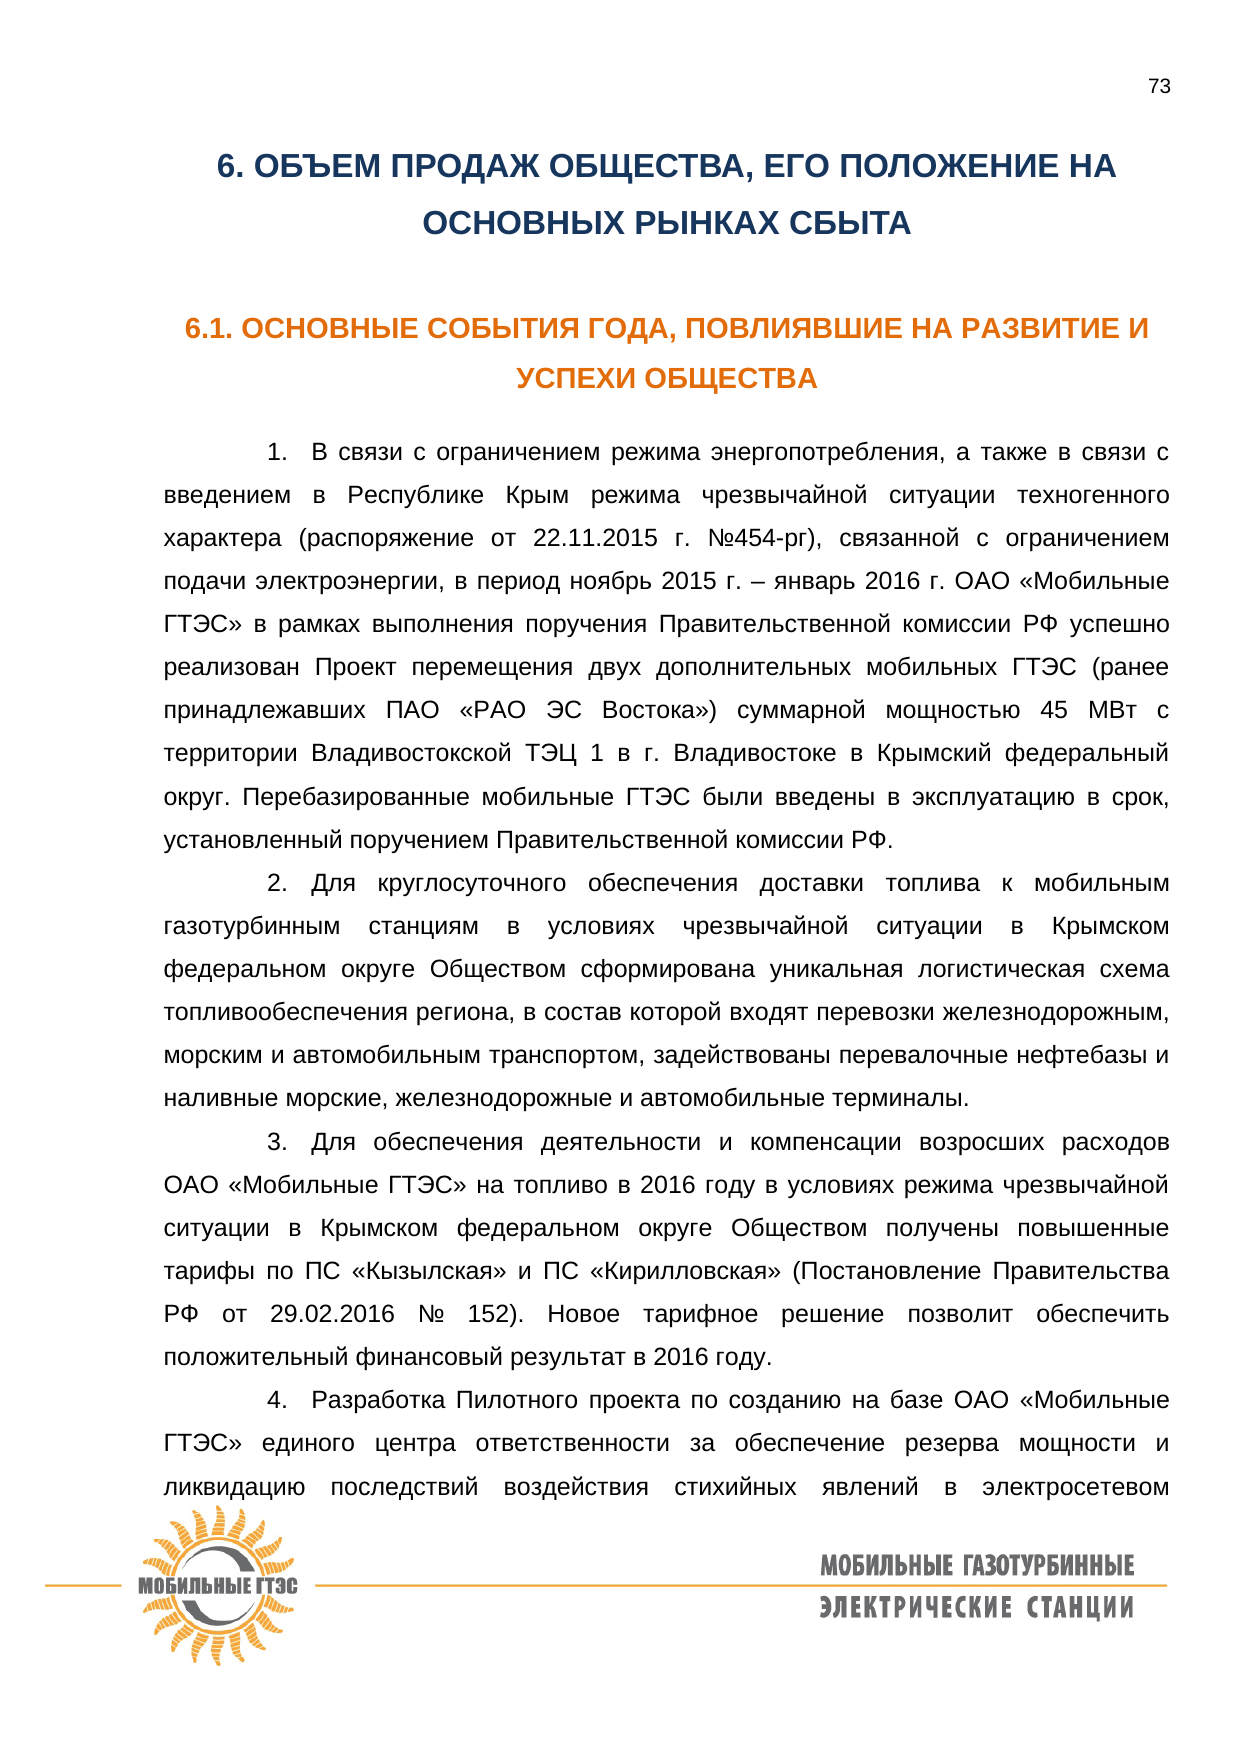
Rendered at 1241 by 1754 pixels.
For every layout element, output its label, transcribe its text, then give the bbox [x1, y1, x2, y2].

list В связи с ограничением режима энергопотребления, а также в связи с введением в Республике Крым режима чрезвычайной ситуации техногенного характера (распоряжение от 22.11.2015 г. №454-рг), связанной с ограничением подачи электроэнергии, в период ноябрь 2015 г. – январь 2016 г. ОАО «Мобильные ГТЭС» в рамках выполнения поручения Правительственной комиссии РФ успешно реализован Проект перемещения двух дополнительных мобильных ГТЭС (ранее принадлежавших ПАО «РАО ЭС Востока») суммарной мощностью 45 МВт с территории Владивостокской ТЭЦ 1 в г. Владивостоке в Крымский федеральный округ. Перебазированные мобильные ГТЭС были введены в эксплуатацию в срок, установленный поручением Правительственной комиссии РФ. [163, 437, 1171, 853]
picture [45, 1505, 1168, 1666]
subtitle 6. ОБЪЕМ ПРОДАЖ ОБЩЕСТВА, ЕГО ПОЛОЖЕНИЕ НА ОСНОВНЫХ РЫНКАХ СБЫТА [163, 146, 1171, 242]
list Для круглосуточного обеспечения доставки топлива к мобильным газотурбинным станциям в условиях чрезвычайной ситуации в Крымском федеральном округе Обществом сформирована уникальная логистическая схема топливообеспечения региона, в состав которой входят перевозки железнодорожным, морским и автомобильным транспортом, задействованы перевалочные нефтебазы и наливные морские, железнодорожные и автомобильные терминалы. [163, 868, 1171, 1112]
list Для обеспечения деятельности и компенсации возросших расходов ОАО «Мобильные ГТЭС» на топливо в 2016 году в условиях режима чрезвычайной ситуации в Крымском федеральном округе Обществом получены повышенные тарифы по ПС «Кызылская» и ПС «Кирилловская» (Постановление Правительства РФ от 29.02.2016 № 152). Новое тарифное решение позволит обеспечить положительный финансовый результат в 2016 году. [163, 1127, 1171, 1371]
subtitle 6.1. ОСНОВНЫЕ СОБЫТИЯ ГОДА, ПОВЛИЯВШИЕ НА РАЗВИТИЕ И УСПЕХИ ОБЩЕСТВА [163, 311, 1171, 395]
